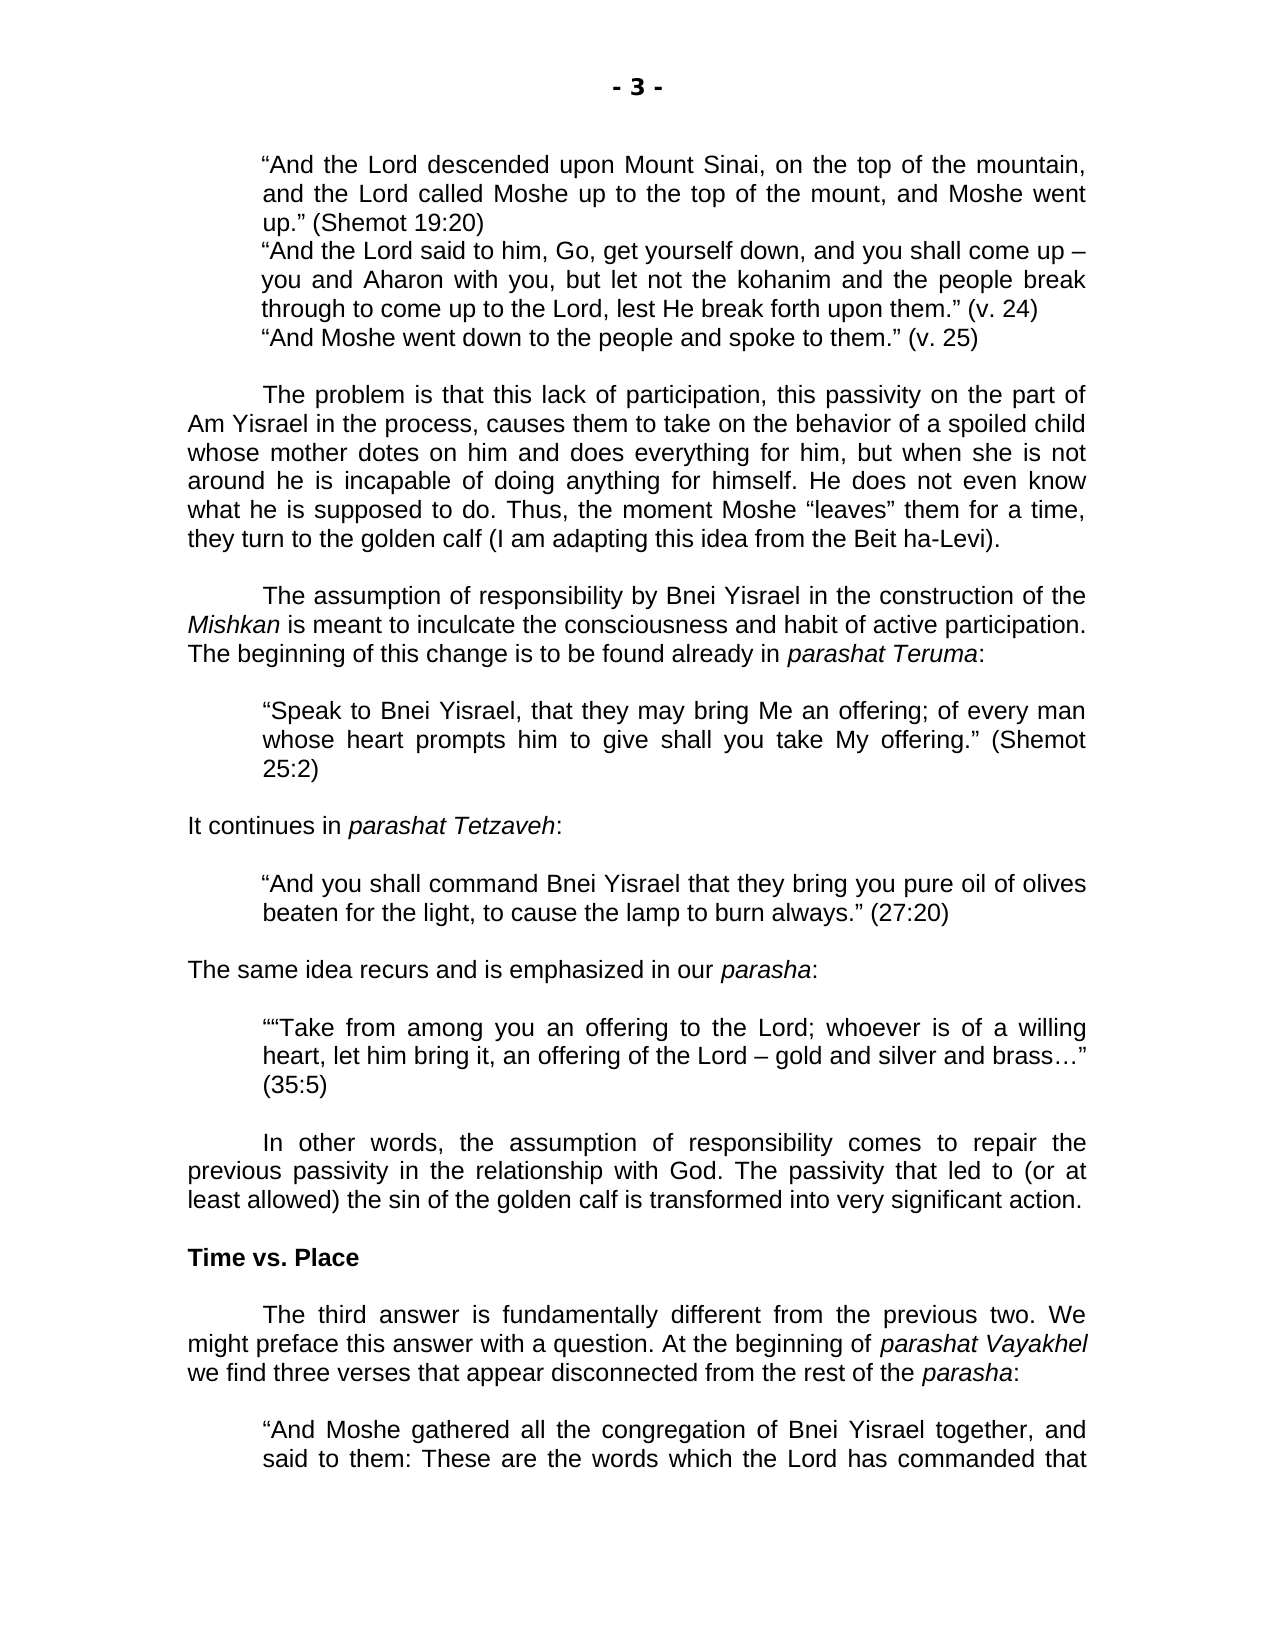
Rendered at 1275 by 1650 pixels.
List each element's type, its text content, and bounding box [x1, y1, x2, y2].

text The assumption of responsibility by Bnei Yisrael in the construction of the Mishkan is meant to inculcate the consciousness and habit of active participation. The beginning of this change is to be found already in parashat Teruma: [187, 581, 1088, 667]
text “Speak to Bnei Yisrael, that they may bring Me an offering; of every man whose heart prompts him to give shall you take My offering.” (Shemot 25:2) [262, 696, 1088, 782]
text In other words, the assumption of responsibility comes to repair the previous passivity in the relationship with God. The passivity that led to (or at least allowed) the sin of the golden calf is transformed into very significant action. [187, 1127, 1088, 1214]
text ““Take from among you an offering to the Lord; whoever is of a willing heart, let him bring it, an offering of the Lord – gold and silver and brass…” (35:5) [262, 1012, 1088, 1099]
text “And Moshe went down to the people and spoke to them.” (v. 25) [261, 322, 1088, 351]
text “And the Lord descended upon , on the top of the mountain, and the Lord called Moshe up to the top of the mount, and Moshe went up.” (Shemot 19:20) [261, 150, 1088, 236]
text The same idea recurs and is emphasized in our parasha: [187, 955, 1088, 984]
text The problem is that this lack of participation, this passivity on the part of Am Yisrael in the process, causes them to take on the behavior of a spoiled child whose mother dotes on him and does everything for him, but when she is not around he is incapable of doing anything for himself. He does not even know what he is supposed to do. Thus, the moment Moshe “leaves” them for a time, they turn to the golden calf (I am adapting this idea from the Beit ha-Levi). [187, 380, 1088, 552]
text “And you shall command Bnei Yisrael that they bring you pure oil of olives beaten for the light, to cause the lamp to burn always.” (27:20) [261, 869, 1088, 926]
text It continues in parashat Tetzaveh: [187, 811, 1088, 840]
text The third answer is fundamentally different from the previous two. We might preface this answer with a question. At the beginning of parashat Vayakhel we find three verses that appear disconnected from the rest of the parasha: [187, 1300, 1088, 1386]
text Time vs. Place [187, 1242, 1088, 1271]
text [262, 1415, 1088, 1472]
text “And the Lord said to him, Go, get yourself down, and you shall come up – you and Aharon with you, but let not the kohanim and the people break through to come up to the Lord, lest He break forth upon them.” (v. 24) [261, 236, 1088, 322]
